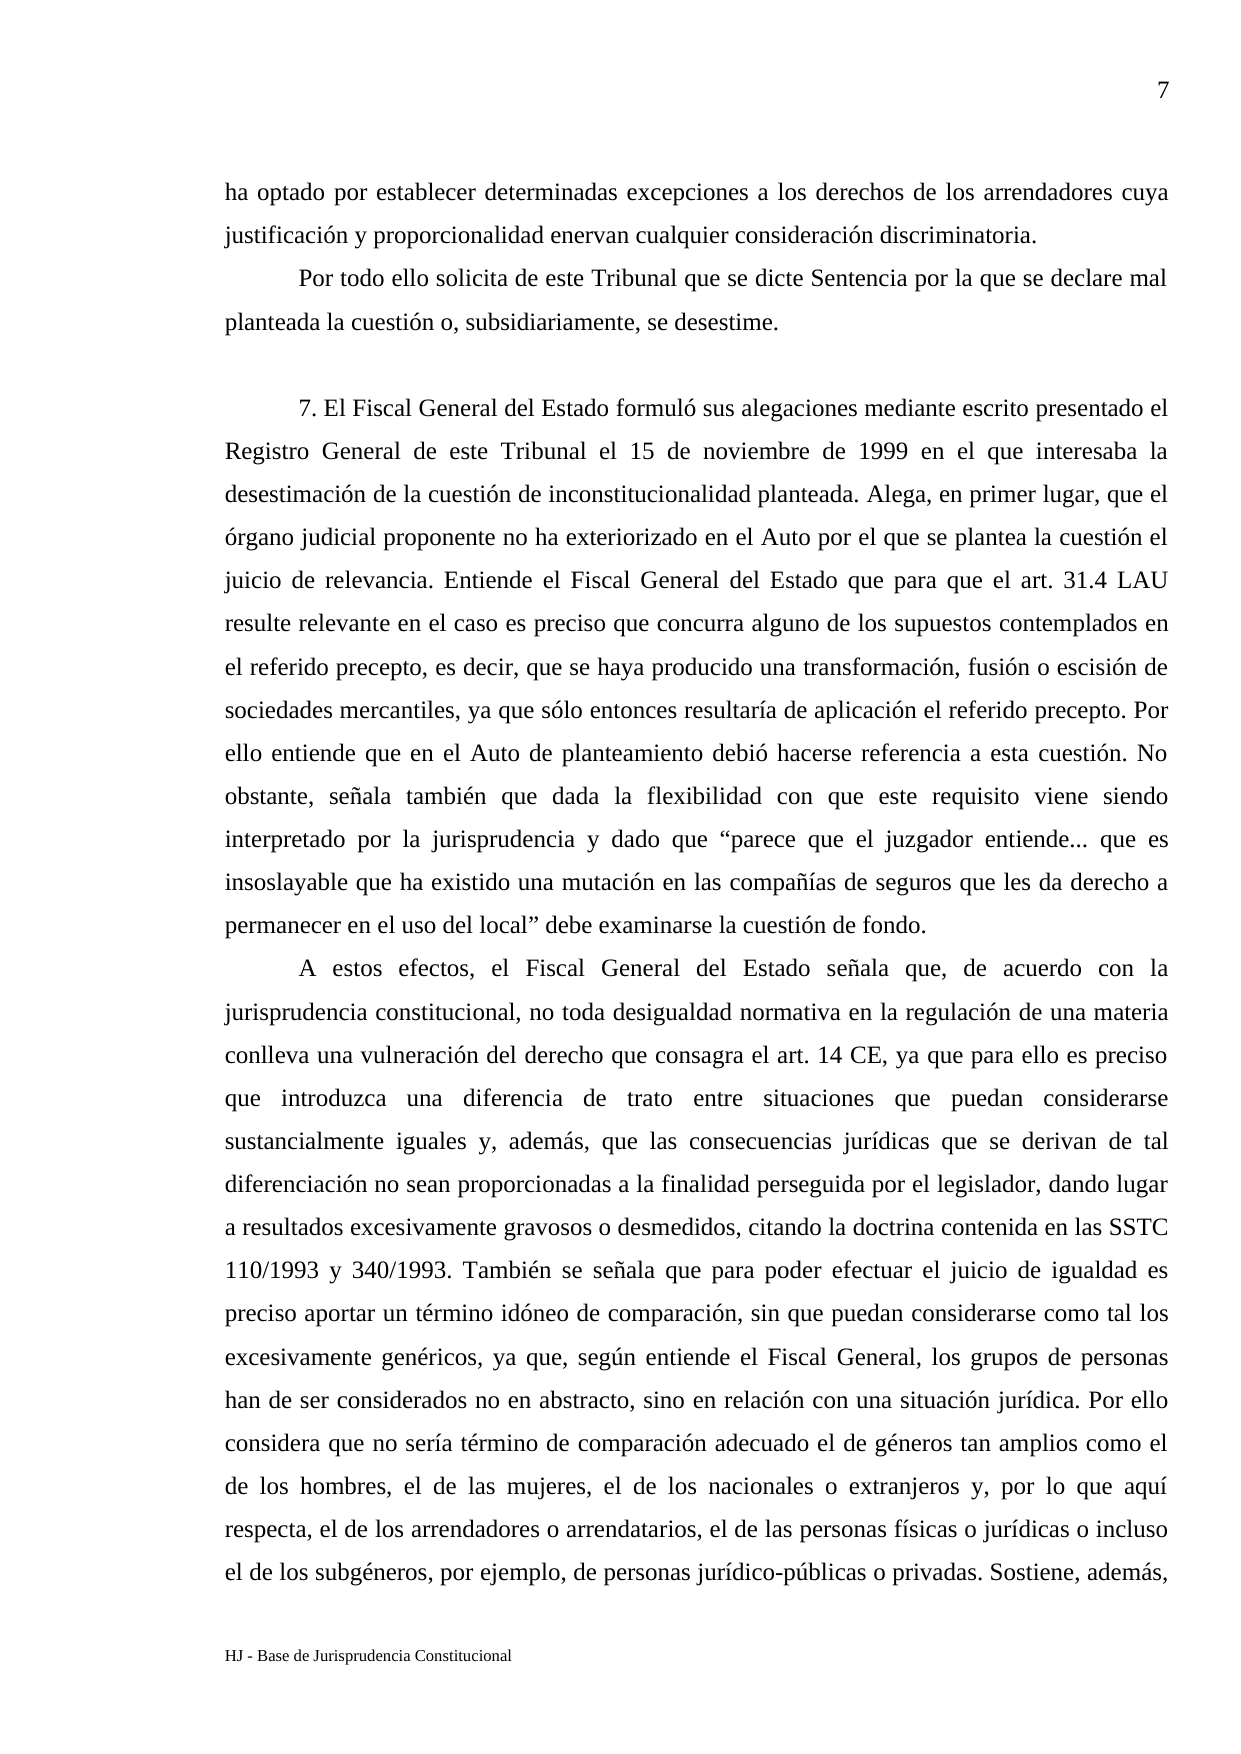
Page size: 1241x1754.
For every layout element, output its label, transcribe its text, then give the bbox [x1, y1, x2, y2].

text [224, 177, 1169, 249]
text Por todo ello solicita de este Tribunal que se dicte Sentencia por la que se declare mal planteada la cuestión o, subsidiariamente, se desestime. [224, 263, 1169, 335]
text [224, 953, 1169, 1586]
text 7. El Fiscal General del Estado formuló sus alegaciones mediante escrito presentado el Registro General de este Tribunal el 15 de noviembre de 1999 en el que interesaba la desestimación de la cuestión de inconstitucionalidad planteada. Alega, en primer lugar, que el órgano judicial proponente no ha exteriorizado en el Auto por el que se plantea la cuestión el juicio de relevancia. Entiende el Fiscal General del Estado que para que el art. 31.4 LAU resulte relevante en el caso es preciso que concurra alguno de los supuestos contemplados en el referido precepto, es decir, que se haya producido una transformación, fusión o escisión de sociedades mercantiles, ya que sólo entonces resultaría de aplicación el referido precepto. Por ello entiende que en el Auto de planteamiento debió hacerse referencia a esta cuestión. No obstante, señala también que dada la flexibilidad con que este requisito viene siendo interpretado por la jurisprudencia y dado que “parece que el juzgador entiende... que es insoslayable que ha existido una mutación en las compañías de seguros que les da derecho a permanecer en el uso del local” debe examinarse la cuestión de fondo. [224, 393, 1169, 939]
